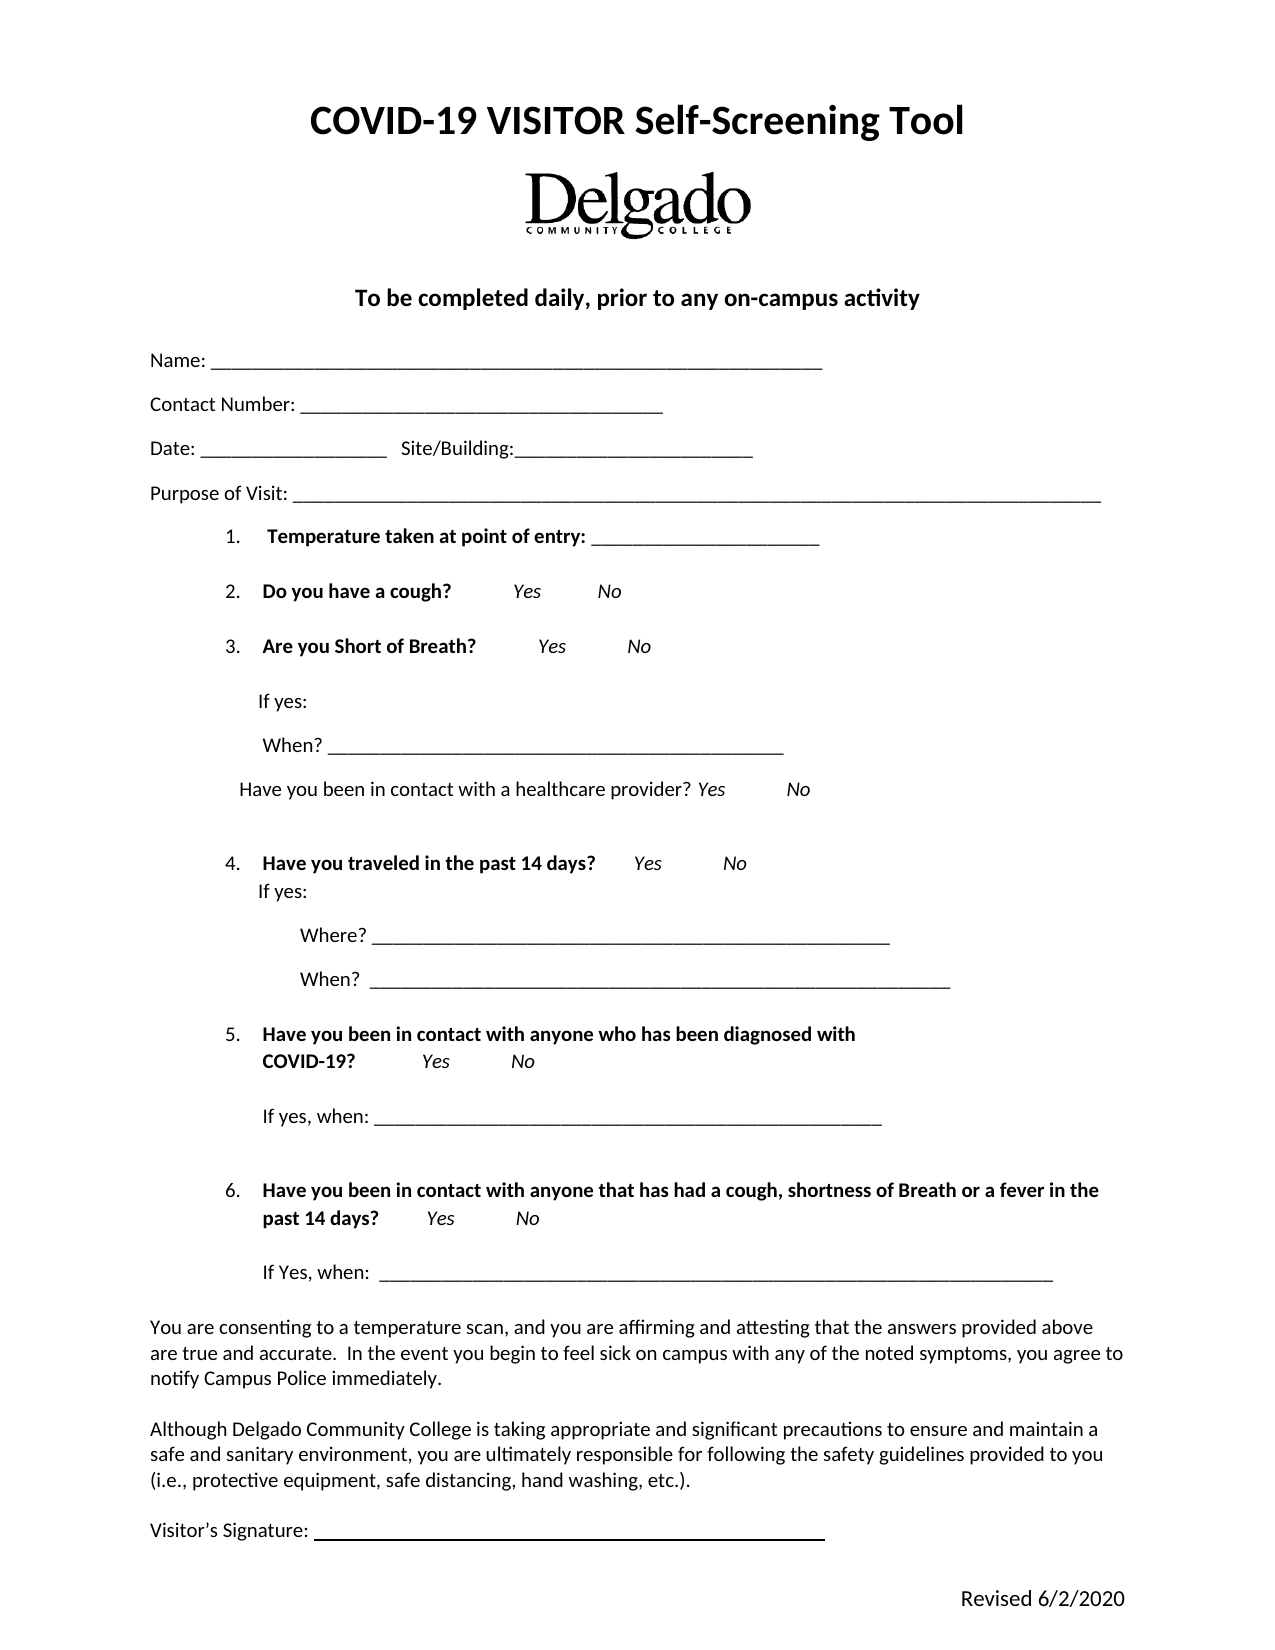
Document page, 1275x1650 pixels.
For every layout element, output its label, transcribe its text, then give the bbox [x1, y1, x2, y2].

text COVID-19 VISITOR Self-Screening Tool [150, 94, 1125, 144]
text If Yes, when: _________________________________________________________________ [262, 1259, 1125, 1285]
list Have you traveled in the past 14 days? Yes No [225, 851, 1125, 876]
text Name: ___________________________________________________________ [150, 347, 1209, 373]
list Are you Short of Breath? Yes No [225, 633, 1125, 659]
text Have you been in contact with a healthcare provider? Yes No [150, 776, 1125, 802]
text If yes, when: _________________________________________________ [262, 1103, 1125, 1128]
text Purpose of Visit: ______________________________________________________________________________ [150, 480, 1237, 505]
text If yes: [150, 878, 1125, 903]
text When? ________________________________________________________ [300, 966, 1125, 991]
text Although Delgado Community College is taking appropriate and significant precautions to ensure and maintain a safe and sanitary environment, you are ultimately responsible for following the safety guidelines provided to you (i.e., protective equipment, safe distancing, hand washing, etc.). [150, 1416, 1125, 1492]
text Where? __________________________________________________ [225, 922, 1125, 947]
picture [514, 165, 760, 247]
text Visitor’s Signature: [150, 1518, 1125, 1543]
list Do you have a cough? Yes No [225, 578, 1125, 604]
text To be completed daily, prior to any on-campus activity [150, 282, 1125, 312]
list Temperature taken at point of entry: ______________________ [225, 524, 1125, 549]
text Date: __________________ Site/Building:_______________________ [150, 436, 1237, 461]
list Have you been in contact with anyone who has been diagnosed with [225, 1021, 1125, 1046]
text You are consenting to a temperature scan, and you are affirming and attesting that the answers provided above are true and accurate. In the event you begin to feel sick on campus with any of the noted symptoms, you agree to notify Campus Police immediately. [150, 1314, 1125, 1391]
text COVID-19? Yes No [262, 1048, 1125, 1074]
list Have you been in contact with anyone that has had a cough, shortness of Breath or a fever in the past 14 days? Yes No [225, 1177, 1125, 1230]
text If yes: [225, 688, 1125, 713]
text When? ____________________________________________ [225, 732, 1125, 758]
text Contact Number: ___________________________________ [150, 392, 1209, 417]
